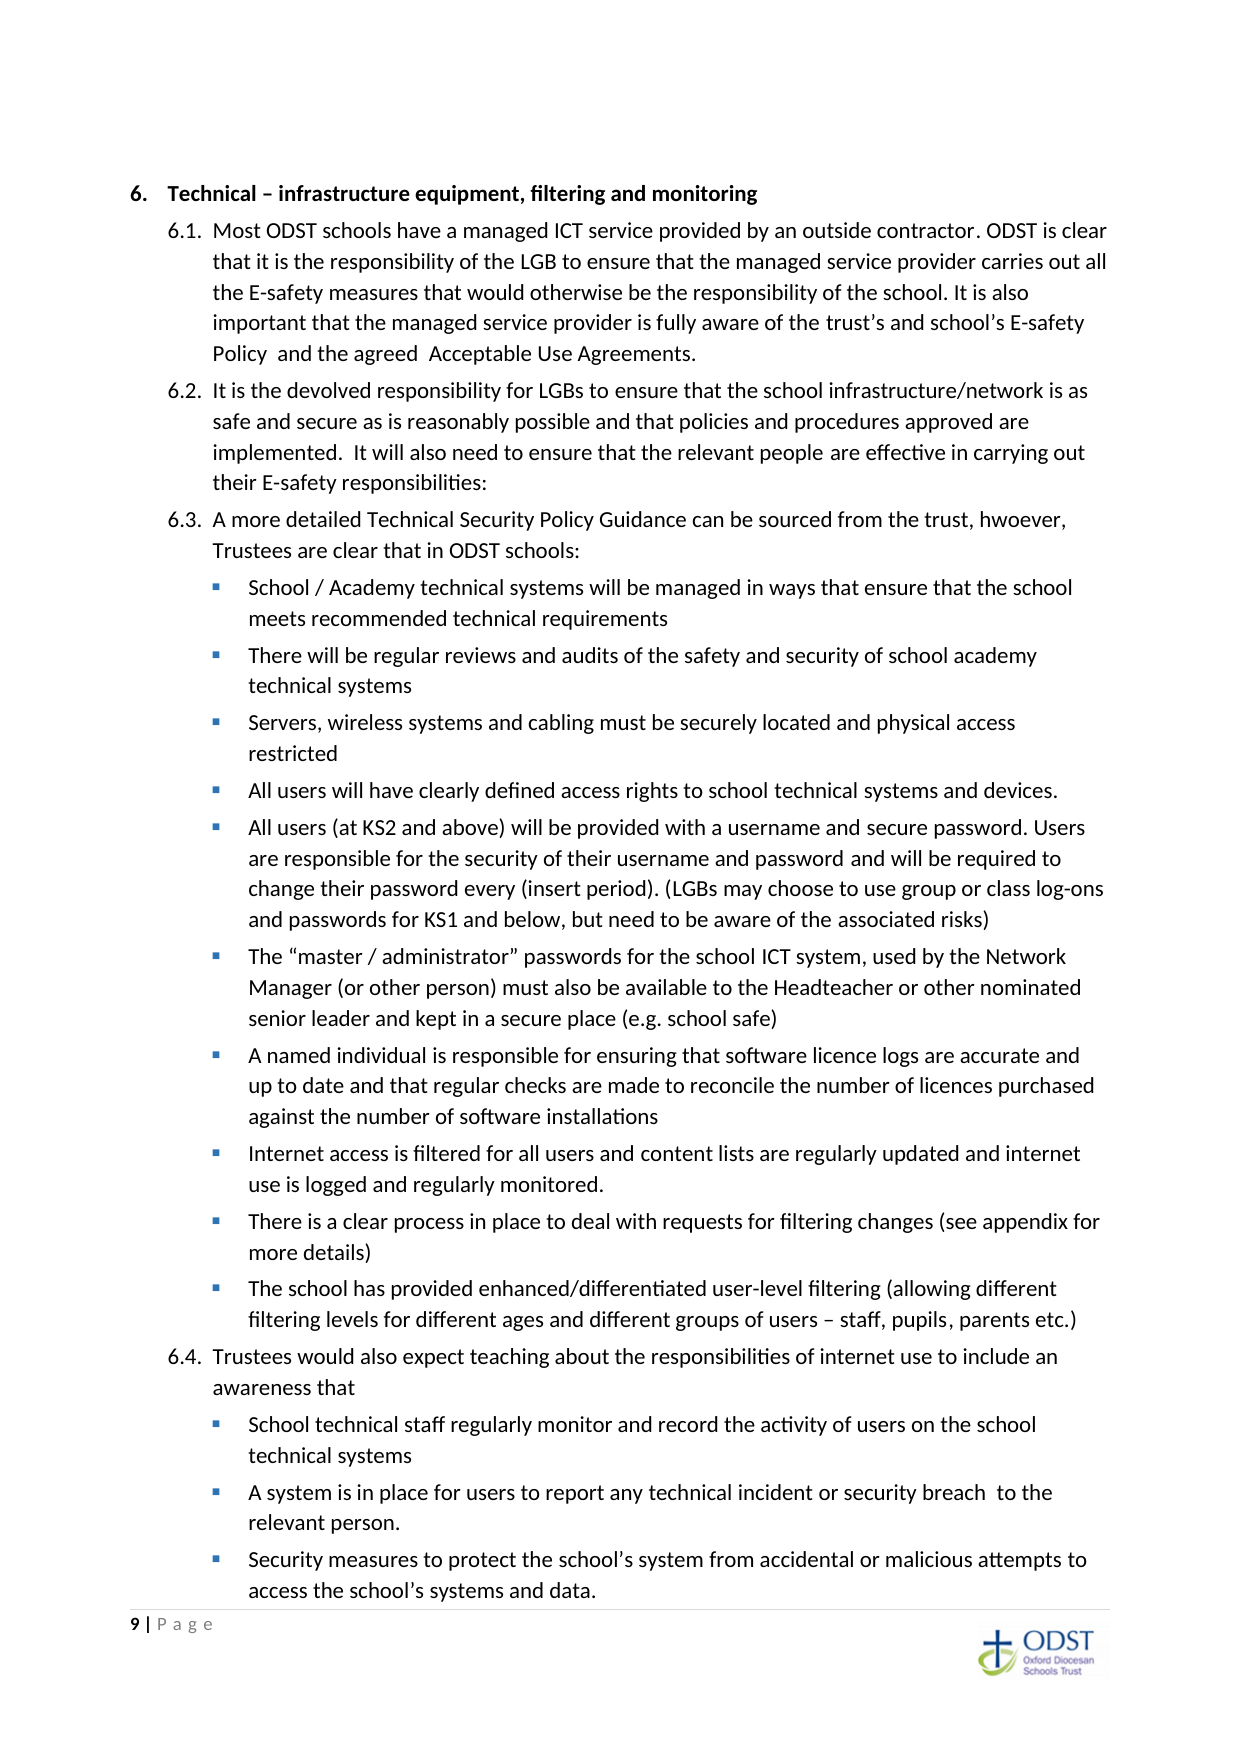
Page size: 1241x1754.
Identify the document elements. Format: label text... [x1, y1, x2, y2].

list Security measures to protect the school’s system from accidental or malicious attempts to access the school’s systems and data. [211, 1545, 1110, 1604]
subtitle Technical – infrastructure equipment, filtering and monitoring [130, 179, 1110, 207]
list The “master / administrator” passwords for the school ICT system, used by the Network Manager (or other person) must also be available to the Headteacher or other nominated senior leader and kept in a secure place (e.g. school safe) [211, 942, 1110, 1032]
list School technical staff regularly monitor and record the activity of users on the school technical systems [211, 1410, 1110, 1469]
picture [976, 1620, 1111, 1680]
list A named individual is responsible for ensuring that software licence logs are accurate and up to date and that regular checks are made to reconcile the number of licences purchased against the number of software installations [211, 1041, 1110, 1130]
list Internet access is filtered for all users and content lists are regularly updated and internet use is logged and regularly monitored. [211, 1139, 1110, 1198]
list Most ODST schools have a managed ICT service provided by an outside contractor. ODST is clear that it is the responsibility of the LGB to ensure that the managed service provider carries out all the E-safety measures that would otherwise be the responsibility of the school. It is also important that the managed service provider is fully aware of the trust’s and school’s E-safety Policy and the agreed Acceptable Use Agreements. [167, 216, 1110, 367]
list Servers, wireless systems and cabling must be securely located and physical access restricted [211, 708, 1110, 767]
list School / Academy technical systems will be managed in ways that ensure that the school meets recommended technical requirements [211, 573, 1110, 632]
list Trustees would also expect teaching about the responsibilities of internet use to include an awareness that [167, 1342, 1110, 1401]
list There will be regular reviews and audits of the safety and security of school academy technical systems [211, 641, 1110, 699]
list There is a clear process in place to deal with requests for filtering changes (see appendix for more details) [211, 1207, 1110, 1266]
list A more detailed Technical Security Policy Guidance can be sourced from the trust, hwoever, Trustees are clear that in ODST schools: [167, 505, 1110, 564]
list The school has provided enhanced/differentiated user-level filtering (allowing different filtering levels for different ages and different groups of users – staff, pupils, parents etc.) [211, 1274, 1110, 1333]
list It is the devolved responsibility for LGBs to ensure that the school infrastructure/network is as safe and secure as is reasonably possible and that policies and procedures approved are implemented. It will also need to ensure that the relevant people are effective in carrying out their E-safety responsibilities: [167, 376, 1110, 496]
list All users will have clearly defined access rights to school technical systems and devices. [211, 776, 1110, 804]
list All users (at KS2 and above) will be provided with a username and secure password. Users are responsible for the security of their username and password and will be required to change their password every (insert period). (LGBs may choose to use group or class log-ons and passwords for KS1 and below, but need to be aware of the associated risks) [211, 813, 1110, 933]
list A system is in place for users to report any technical incident or security breach to the relevant person. [211, 1478, 1110, 1536]
